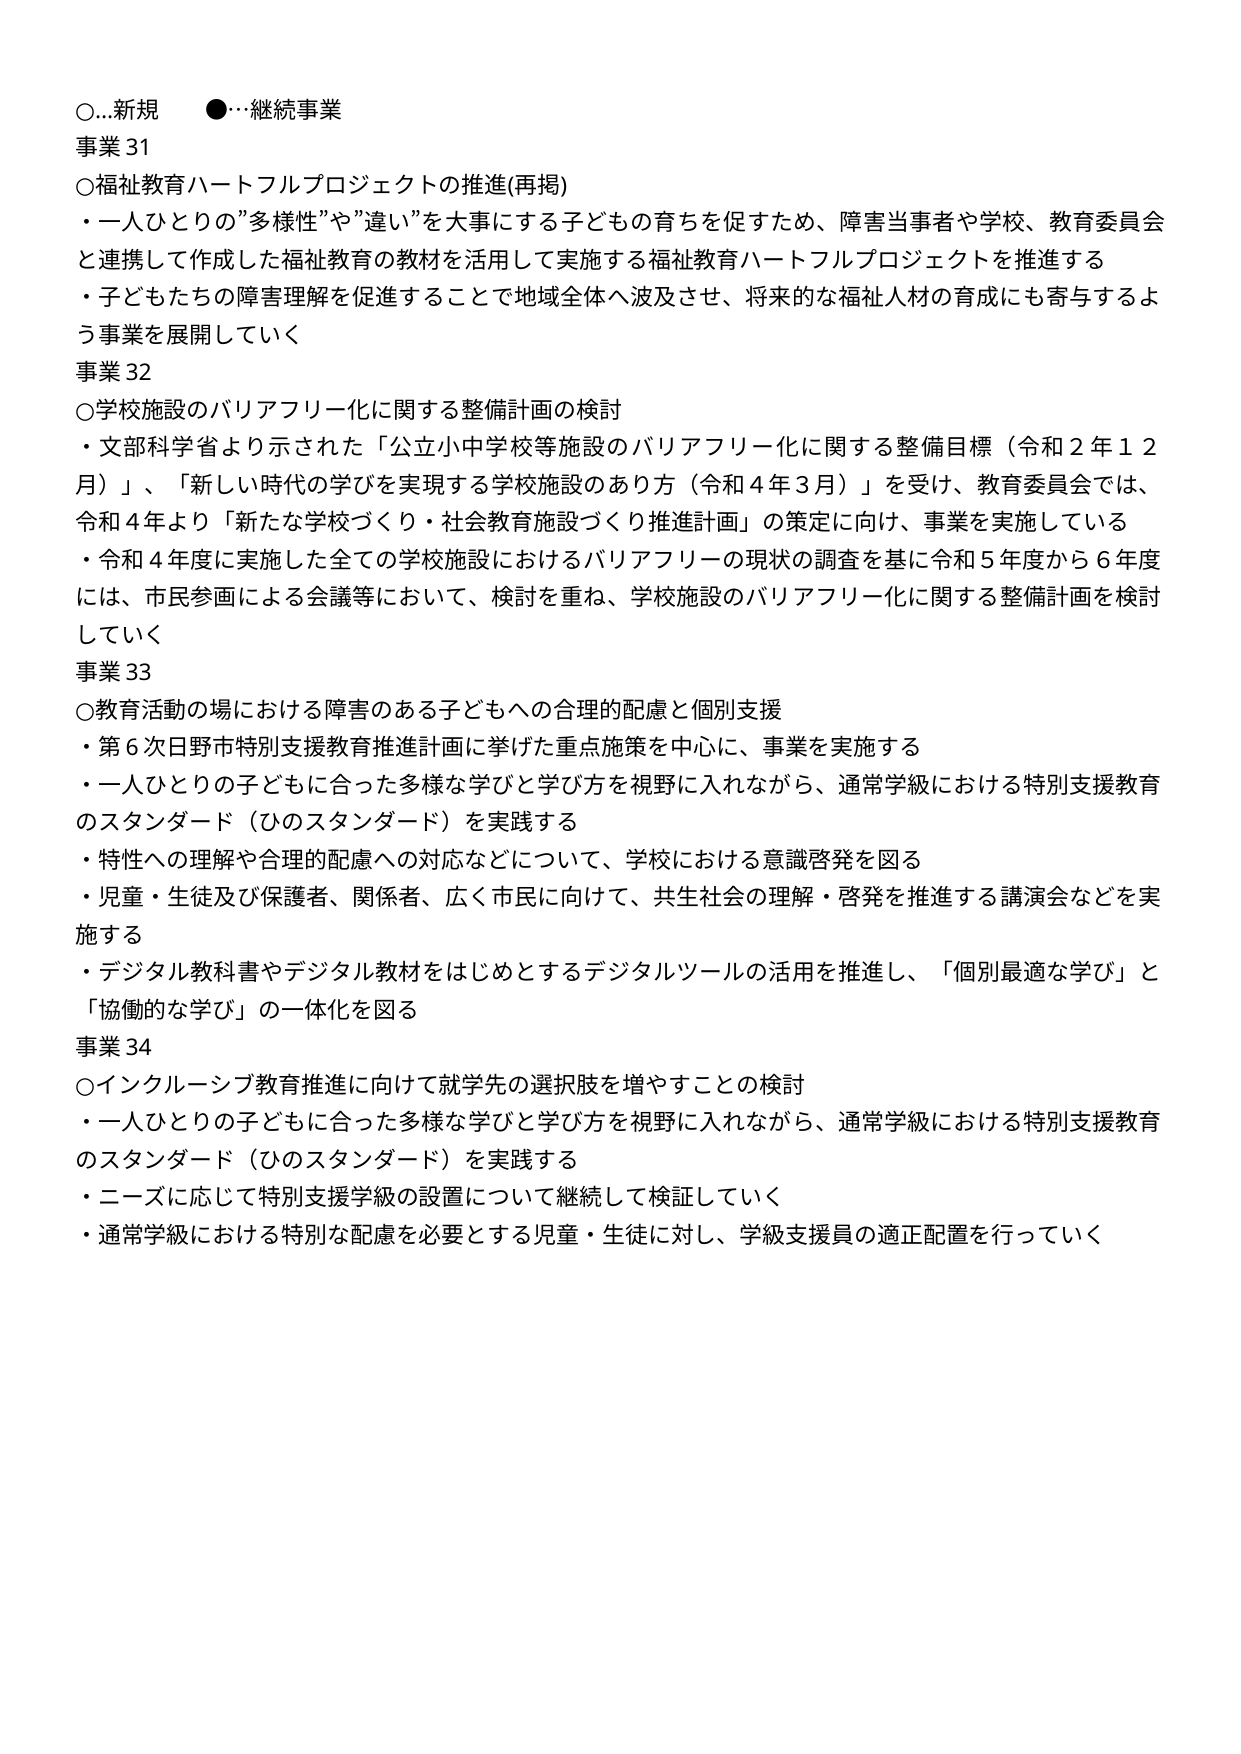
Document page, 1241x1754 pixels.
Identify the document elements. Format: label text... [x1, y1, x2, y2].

text ・一人ひとりの”多様性”や”違い”を大事にする子どもの育ちを促すため、障害当事者や学校、教育委員会と連携して作成した福祉教育の教材を活用して実施する福祉教育ハートフルプロジェクトを推進する [75, 202, 1165, 277]
text ○…新規 ●…継続事業 [75, 89, 1165, 127]
text ・児童・生徒及び保護者、関係者、広く市民に向けて、共生社会の理解・啓発を推進する講演会などを実施する [75, 877, 1165, 952]
text ○福祉教育ハートフルプロジェクトの推進(再掲) [75, 164, 1165, 202]
text ・通常学級における特別な配慮を必要とする児童・生徒に対し、学級支援員の適正配置を行っていく [75, 1214, 1165, 1289]
text 事業32 [75, 352, 1165, 389]
text 事業34 [75, 1027, 1165, 1064]
text ・デジタル教科書やデジタル教材をはじめとするデジタルツールの活用を推進し、「個別最適な学び」と「協働的な学び」の一体化を図る [75, 952, 1165, 1027]
text ・特性への理解や合理的配慮への対応などについて、学校における意識啓発を図る [75, 839, 1165, 877]
text ・令和4年度に実施した全ての学校施設におけるバリアフリーの現状の調査を基に令和５年度から６年度には、市民参画による会議等において、検討を重ね、学校施設のバリアフリー化に関する整備計画を検討していく [75, 539, 1165, 652]
text ・ニーズに応じて特別支援学級の設置について継続して検証していく [75, 1177, 1165, 1214]
text 事業31 [75, 127, 1165, 164]
text ・子どもたちの障害理解を促進することで地域全体へ波及させ、将来的な福祉人材の育成にも寄与するよう事業を展開していく [75, 277, 1165, 352]
text 事業33 [75, 652, 1165, 689]
text ・一人ひとりの子どもに合った多様な学びと学び方を視野に入れながら、通常学級における特別支援教育のスタンダード（ひのスタンダード）を実践する [75, 764, 1165, 839]
text ・一人ひとりの子どもに合った多様な学びと学び方を視野に入れながら、通常学級における特別支援教育のスタンダード（ひのスタンダード）を実践する [75, 1102, 1165, 1177]
text ○教育活動の場における障害のある子どもへの合理的配慮と個別支援 [75, 689, 1165, 727]
text ・文部科学省より示された「公立小中学校等施設のバリアフリー化に関する整備目標（令和２年１２月）」、「新しい時代の学びを実現する学校施設のあり方（令和４年３月）」を受け、教育委員会では、令和４年より「新たな学校づくり・社会教育施設づくり推進計画」の策定に向け、事業を実施している [75, 427, 1165, 539]
text ○インクルーシブ教育推進に向けて就学先の選択肢を増やすことの検討 [75, 1064, 1165, 1102]
text ・第6次日野市特別支援教育推進計画に挙げた重点施策を中心に、事業を実施する [75, 727, 1165, 764]
text ○学校施設のバリアフリー化に関する整備計画の検討 [75, 389, 1165, 427]
